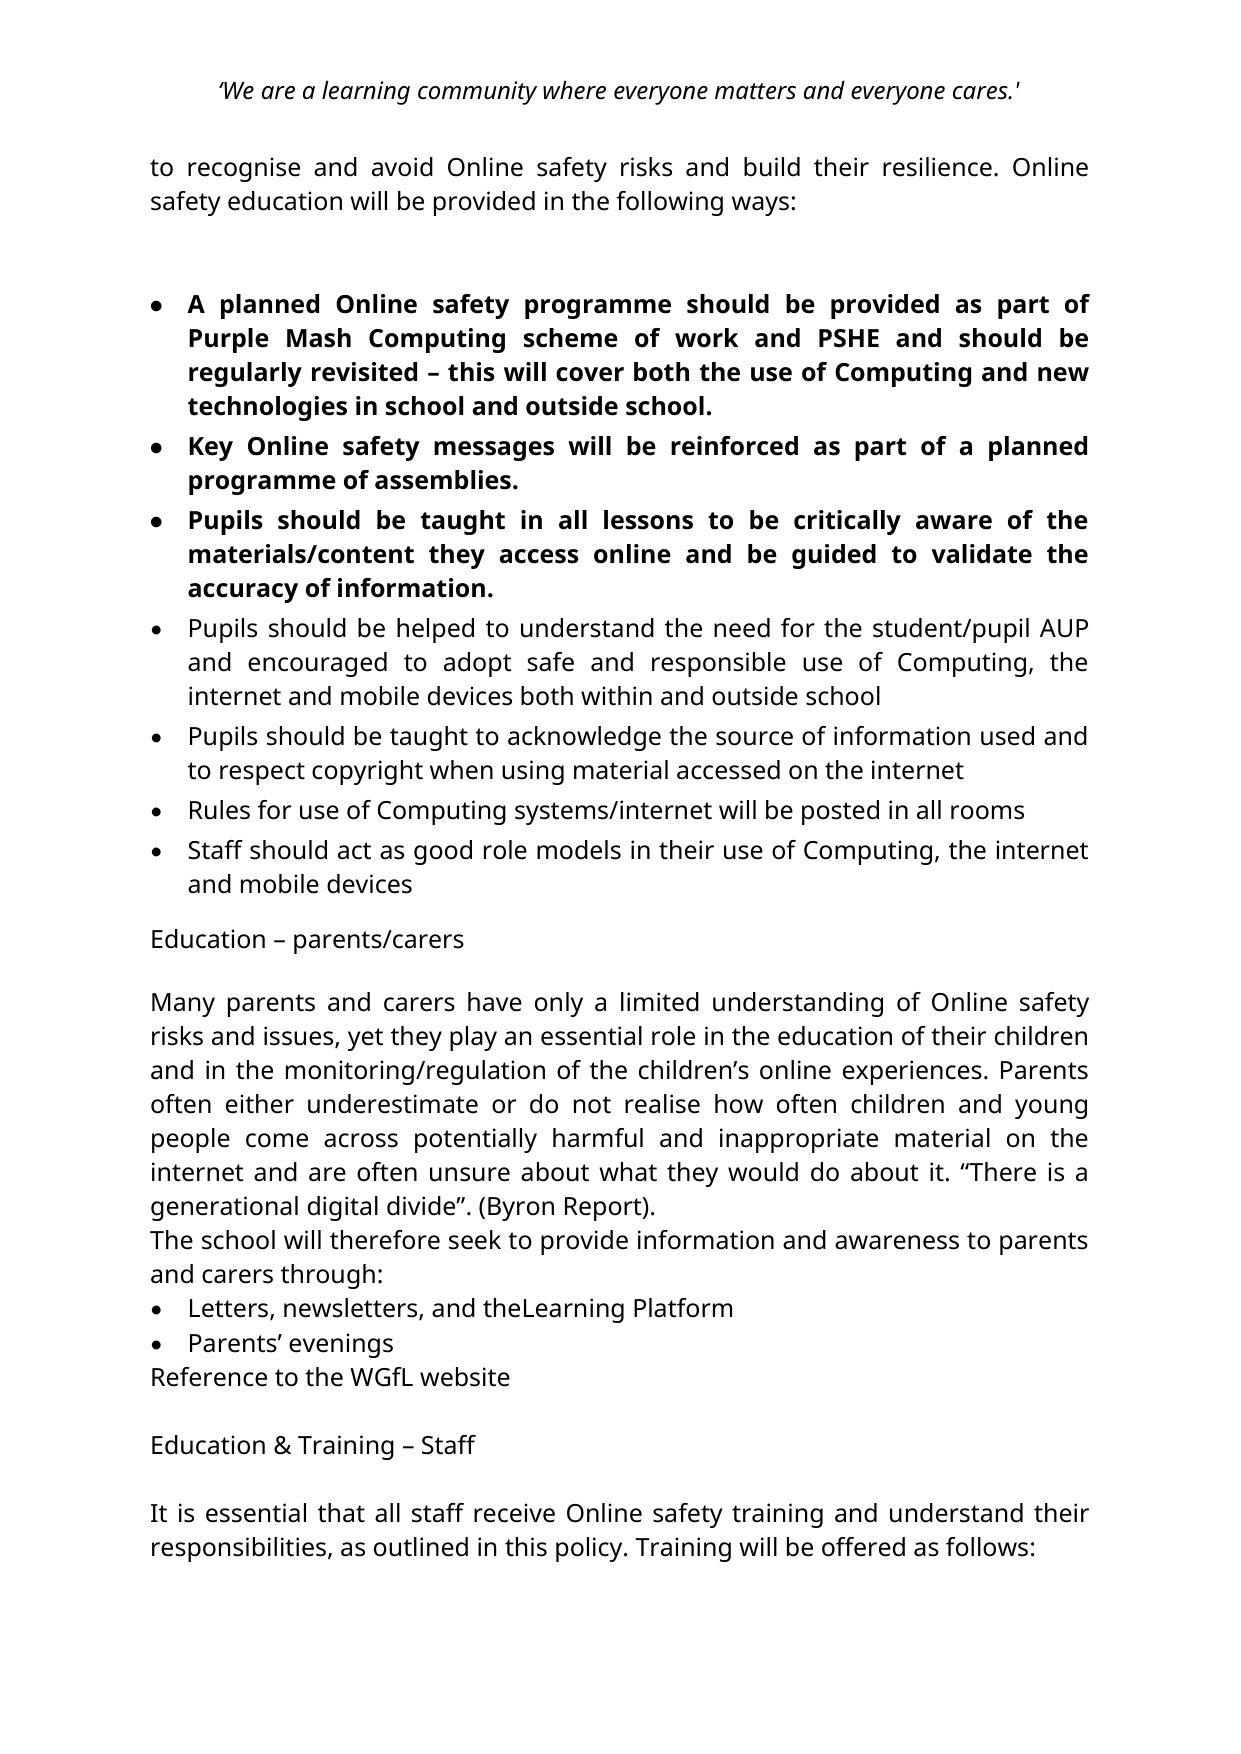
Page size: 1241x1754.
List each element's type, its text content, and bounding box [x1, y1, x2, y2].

text Education & Training – Staff [150, 1427, 1090, 1461]
text The school will therefore seek to provide information and awareness to parents and carers through: [150, 1223, 1090, 1291]
list Rules for use of Computing systems/internet will be posted in all rooms [150, 793, 1090, 827]
list Letters, newsletters, and theLearning Platform [150, 1291, 1090, 1325]
list Parents’ evenings [150, 1325, 1090, 1359]
text Education – parents/carers [150, 922, 1090, 956]
list Key Online safety messages will be reinforced as part of a planned programme of assemblies. [150, 428, 1090, 497]
list Pupils should be taught in all lessons to be critically aware of the materials/content they access online and be guided to validate the accuracy of information. [150, 502, 1090, 605]
list Pupils should be helped to understand the need for the student/pupil AUP and encouraged to adopt safe and responsible use of Computing, the internet and mobile devices both within and outside school [150, 611, 1090, 713]
list A planned Online safety programme should be provided as part of Purple Mash Computing scheme of work and PSHE and should be regularly revisited – this will cover both the use of Computing and new technologies in school and outside school. [150, 286, 1090, 422]
text Reference to the WGfL website [150, 1359, 1090, 1393]
list Staff should act as good role models in their use of Computing, the internet and mobile devices [150, 833, 1090, 901]
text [150, 150, 1090, 218]
text It is essential that all staff receive Online safety training and understand their responsibilities, as outlined in this policy. Training will be offered as follows: [150, 1496, 1090, 1564]
list Pupils should be taught to acknowledge the source of information used and to respect copyright when using material accessed on the internet [150, 719, 1090, 787]
text Many parents and carers have only a limited understanding of Online safety risks and issues, yet they play an essential role in the education of their children and in the monitoring/regulation of the children’s online experiences. Parents often either underestimate or do not realise how often children and young people come across potentially harmful and inappropriate material on the internet and are often unsure about what they would do about it. “There is a generational digital divide”. (Byron Report). [150, 984, 1090, 1223]
